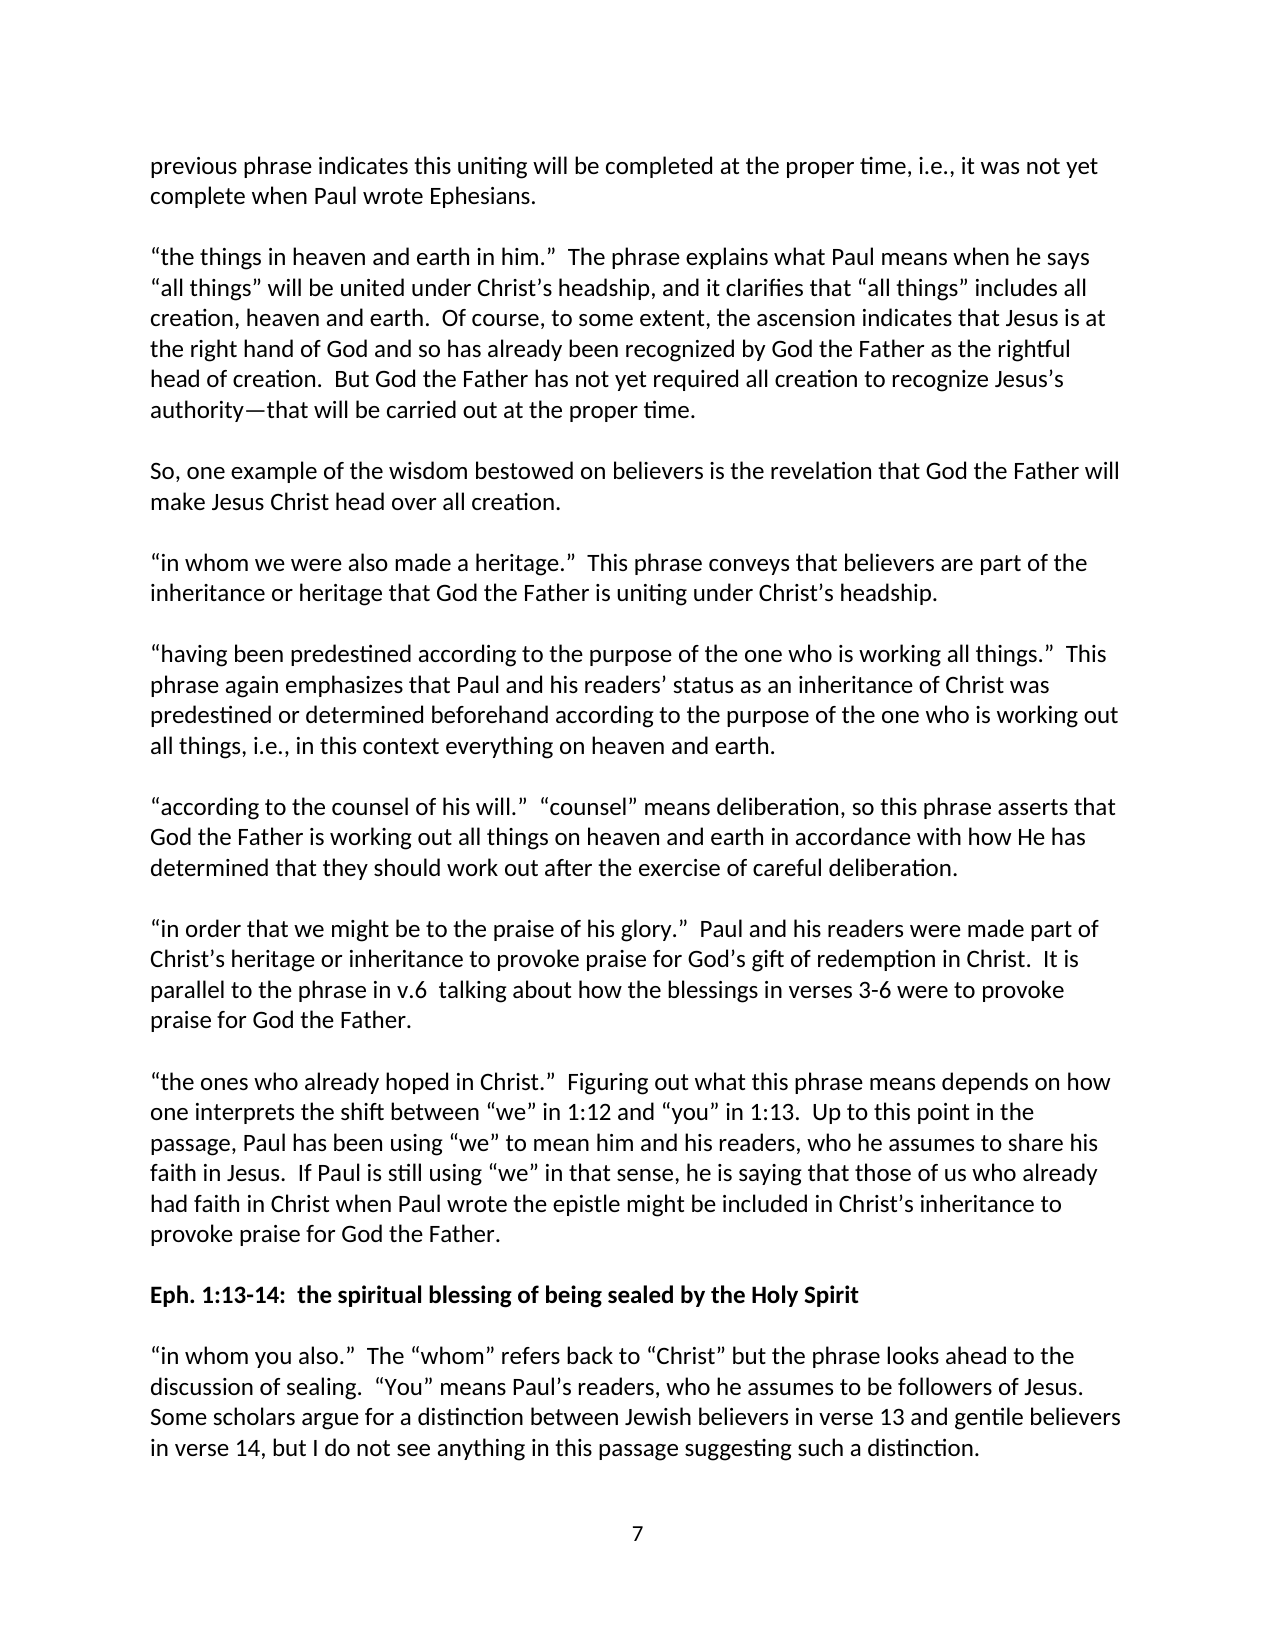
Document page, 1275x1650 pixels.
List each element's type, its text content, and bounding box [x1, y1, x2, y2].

text “the things in heaven and earth in him.” The phrase explains what Paul means when he says “all things” will be united under Christ’s headship, and it clarifies that “all things” includes all creation, heaven and earth. Of course, to some extent, the ascension indicates that Jesus is at the right hand of God and so has already been recognized by God the Father as the rightful head of creation. But God the Father has not yet required all creation to recognize Jesus’s authority—that will be carried out at the proper time. [150, 242, 1125, 425]
text “having been predestined according to the purpose of the one who is working all things.” This phrase again emphasizes that Paul and his readers’ status as an inheritance of Christ was predestined or determined beforehand according to the purpose of the one who is working out all things, i.e., in this context everything on heaven and earth. [150, 638, 1125, 760]
text “in whom you also.” The “whom” refers back to “Christ” but the phrase looks ahead to the discussion of sealing. “You” means Paul’s readers, who he assumes to be followers of Jesus. Some scholars argue for a distinction between Jewish believers in verse 13 and gentile believers in verse 14, but I do not see anything in this passage suggesting such a distinction. [150, 1340, 1125, 1462]
text “according to the counsel of his will.” “counsel” means deliberation, so this phrase asserts that God the Father is working out all things on heaven and earth in accordance with how He has determined that they should work out after the exercise of careful deliberation. [150, 791, 1125, 882]
text “in order that we might be to the praise of his glory.” Paul and his readers were made part of Christ’s heritage or inheritance to provoke praise for God’s gift of redemption in Christ. It is parallel to the phrase in v.6 talking about how the blessings in verses 3-6 were to provoke praise for God the Father. [150, 913, 1125, 1035]
text So, one example of the wisdom bestowed on believers is the revelation that God the Father will make Jesus Christ head over all creation. [150, 455, 1125, 516]
text “the ones who already hoped in Christ.” Figuring out what this phrase means depends on how one interprets the shift between “we” in 1:12 and “you” in 1:13. Up to this point in the passage, Paul has been using “we” to mean him and his readers, who he assumes to share his faith in Jesus. If Paul is still using “we” in that sense, he is saying that those of us who already had faith in Christ when Paul wrote the epistle might be included in Christ’s inheritance to provoke praise for God the Father. [150, 1066, 1125, 1249]
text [150, 150, 1125, 211]
text “in whom we were also made a heritage.” This phrase conveys that believers are part of the inheritance or heritage that God the Father is uniting under Christ’s headship. [150, 547, 1125, 608]
text Eph. 1:13-14: the spiritual blessing of being sealed by the Holy Spirit [150, 1279, 1125, 1310]
